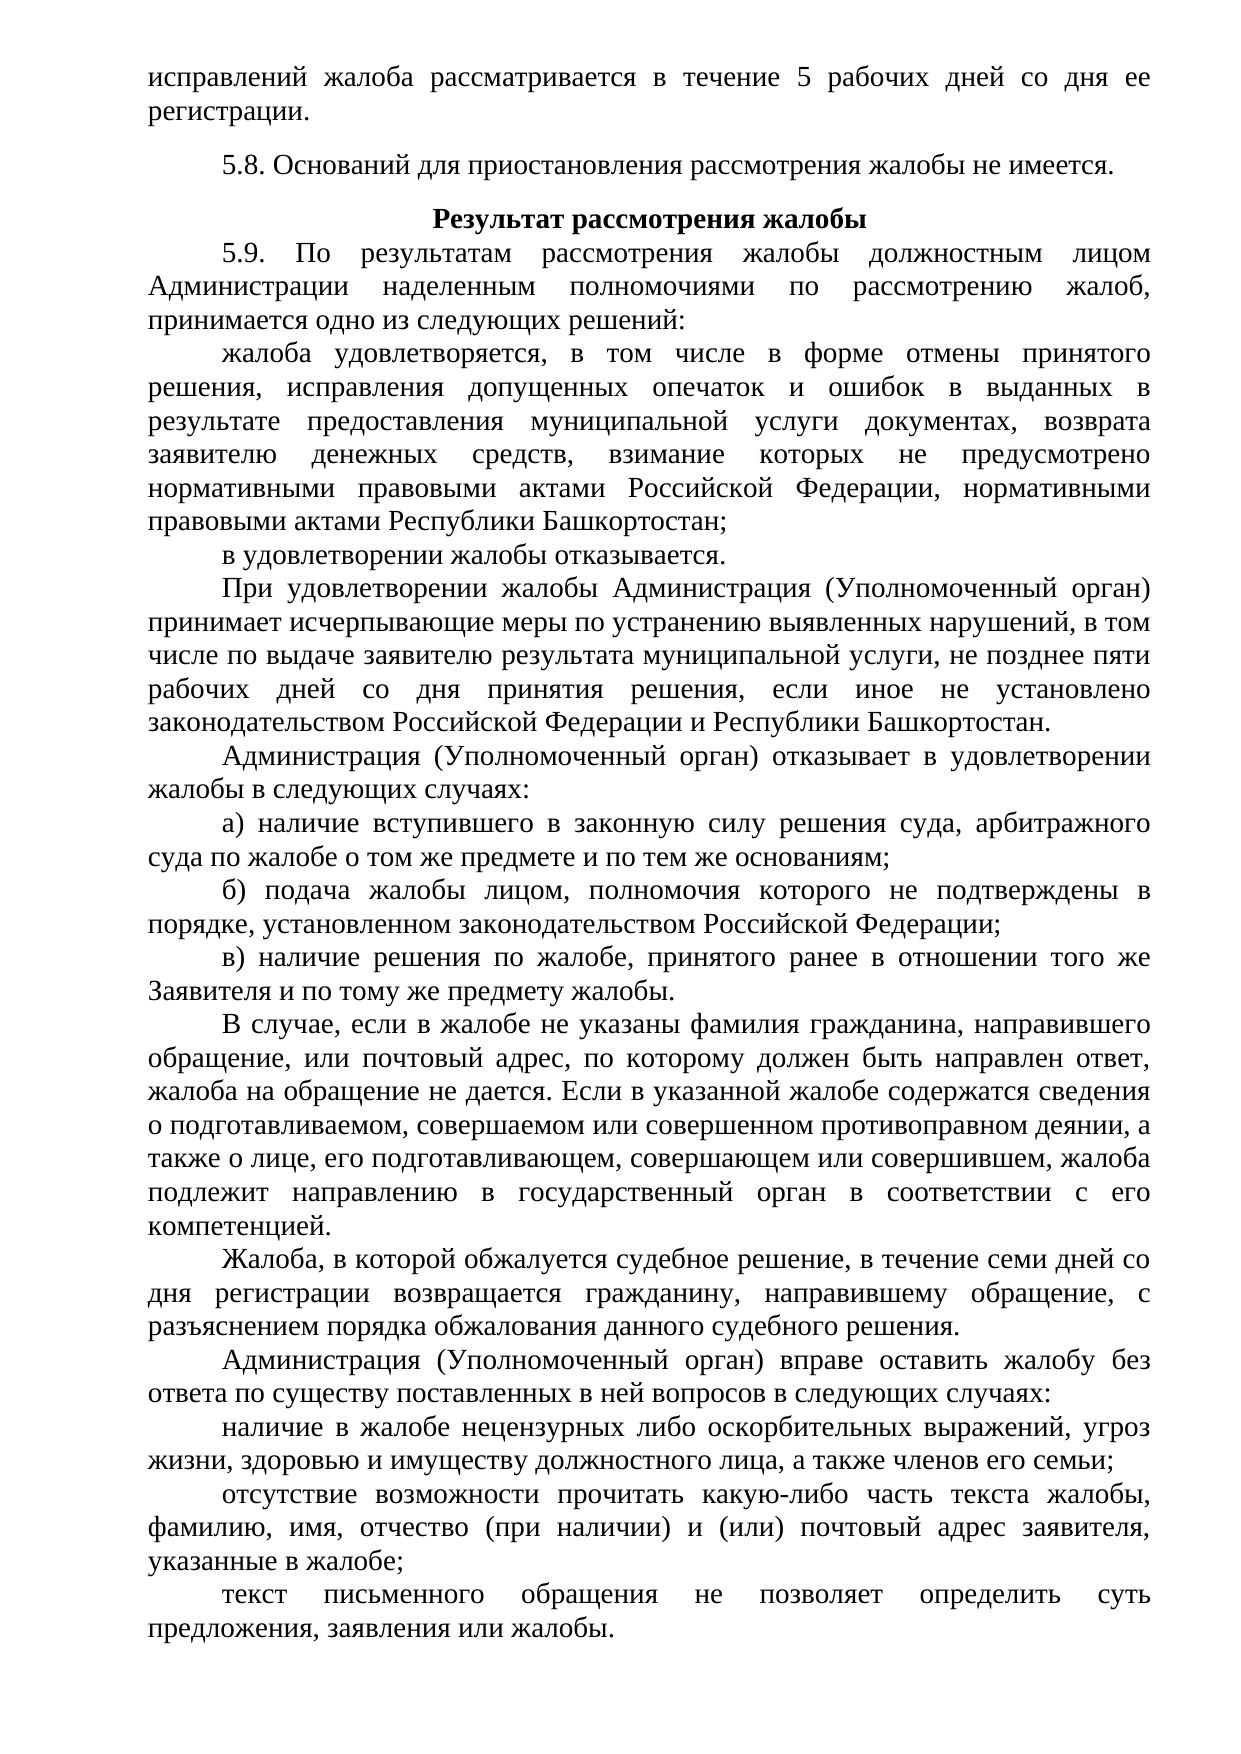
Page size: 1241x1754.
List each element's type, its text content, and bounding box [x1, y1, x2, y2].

text отсутствие возможности прочитать какую-либо часть текста жалобы, фамилию, имя, отчество (при наличии) и (или) почтовый адрес заявителя, указанные в жалобе; [148, 1476, 1152, 1577]
text При удовлетворении жалобы Администрация (Уполномоченный орган) принимает исчерпывающие меры по устранению выявленных нарушений, в том числе по выдаче заявителю результата муниципальной услуги, не позднее пяти рабочих дней со дня принятия решения, если иное не установлено законодательством Российской Федерации и Республики Башкортостан. [148, 570, 1152, 738]
text Администрация (Уполномоченный орган) вправе оставить жалобу без ответа по существу поставленных в ней вопросов в следующих случаях: [148, 1342, 1152, 1409]
text а) наличие вступившего в законную силу решения суда, арбитражного суда по жалобе о том же предмете и по тем же основаниям; [148, 805, 1152, 872]
text текст письменного обращения не позволяет определить суть предложения, заявления или жалобы. [148, 1577, 1152, 1644]
text В случае, если в жалобе не указаны фамилия гражданина, направившего обращение, или почтовый адрес, по которому должен быть направлен ответ, жалоба на обращение не дается. Если в указанной жалобе содержатся сведения о подготавливаемом, совершаемом или совершенном противоправном деянии, а также о лице, его подготавливающем, совершающем или совершившем, жалоба подлежит направлению в государственный орган в соответствии с его компетенцией. [148, 1006, 1152, 1241]
text Жалоба, в которой обжалуется судебное решение, в течение семи дней со дня регистрации возвращается гражданину, направившему обращение, с разъяснением порядка обжалования данного судебного решения. [148, 1241, 1152, 1342]
text 5.8. Оснований для приостановления рассмотрения жалобы не имеется. [148, 147, 1152, 181]
text жалоба удовлетворяется, в том числе в форме отмены принятого решения, исправления допущенных опечаток и ошибок в выданных в результате предоставления муниципальной услуги документах, возврата заявителю денежных средств, взимание которых не предусмотрено нормативными правовыми актами Российской Федерации, нормативными правовыми актами Республики Башкортостан; [148, 336, 1152, 537]
text в удовлетворении жалобы отказывается. [148, 537, 1152, 570]
text Администрация (Уполномоченный орган) отказывает в удовлетворении жалобы в следующих случаях: [148, 738, 1152, 805]
text наличие в жалобе нецензурных либо оскорбительных выражений, угроз жизни, здоровью и имуществу должностного лица, а также членов его семьи; [148, 1409, 1152, 1476]
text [148, 59, 1152, 126]
text б) подача жалобы лицом, полномочия которого не подтверждены в порядке, установленном законодательством Российской Федерации; [148, 872, 1152, 939]
text в) наличие решения по жалобе, принятого ранее в отношении того же Заявителя и по тому же предмету жалобы. [148, 939, 1152, 1006]
text Результат рассмотрения жалобы [148, 201, 1152, 235]
text 5.9. По результатам рассмотрения жалобы должностным лицом Администрации наделенным полномочиями по рассмотрению жалоб, принимается одно из следующих решений: [148, 235, 1152, 336]
